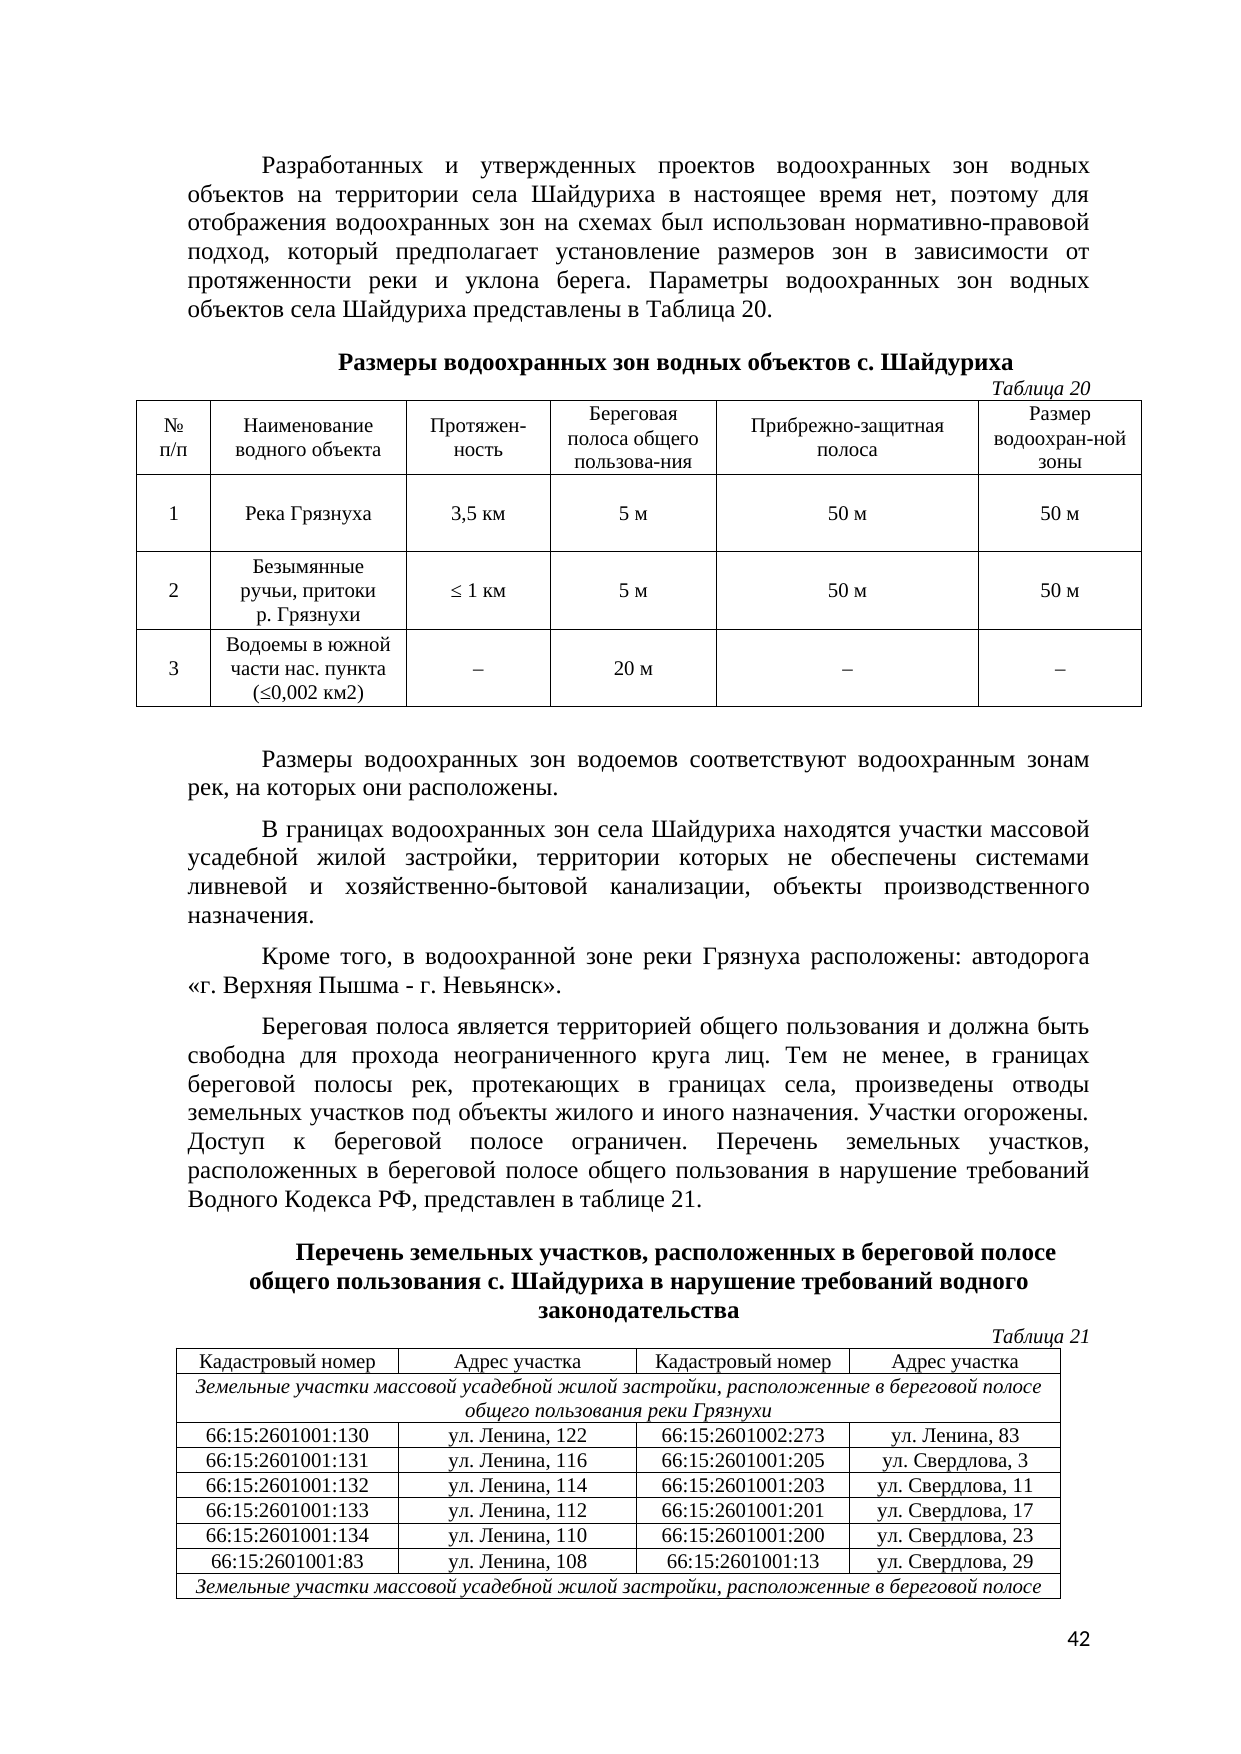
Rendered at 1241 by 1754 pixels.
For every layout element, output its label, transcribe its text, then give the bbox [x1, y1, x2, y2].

table_cell ул. Ленина, 114 [399, 1473, 636, 1497]
table_header Размер водоохран-ной зоны [979, 401, 1141, 473]
table_cell 66:15:2601001:133 [177, 1498, 398, 1522]
table_header Кадастровый номер [177, 1349, 398, 1373]
table_cell 66:15:2601001:130 [177, 1423, 398, 1447]
table_cell – [407, 630, 550, 706]
text Кроме того, в водоохранной зоне реки Грязнуха расположены: автодорога «г. Верхняя Пышма - г. Невьянск». [187, 941, 1090, 999]
table_cell 5 м [551, 552, 716, 628]
table_cell 66:15:2601001:132 [177, 1473, 398, 1497]
table_cell 50 м [717, 475, 978, 551]
table_header Адрес участка [850, 1349, 1060, 1373]
text Размеры водоохранных зон водоемов соответствуют водоохранным зонам рек, на которых они расположены. [187, 744, 1090, 801]
table_cell Река Грязнуха [211, 475, 406, 551]
table_cell ≤ 1 км [407, 552, 550, 628]
text Перечень земельных участков, расположенных в береговой полосе общего пользования с. Шайдуриха в нарушение требований водного законодательства [187, 1237, 1090, 1324]
table_cell ул. Свердлова, 29 [850, 1549, 1060, 1573]
text В границах водоохранных зон села Шайдуриха находятся участки массовой усадебной жилой застройки, территории которых не обеспечены системами ливневой и хозяйственно-бытовой канализации, объекты производственного назначения. [187, 814, 1090, 929]
table_cell 66:15:2601001:83 [177, 1549, 398, 1573]
table_cell 2 [137, 552, 210, 628]
table_cell 66:15:2601001:131 [177, 1448, 398, 1472]
table_cell – [717, 630, 978, 706]
table_cell 3 [137, 630, 210, 706]
table_cell Безымянные ручьи, притоки р. Грязнухи [211, 552, 406, 628]
table_cell ул. Свердлова, 3 [850, 1448, 1060, 1472]
table_cell ул. Ленина, 110 [399, 1524, 636, 1547]
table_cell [177, 1574, 1060, 1598]
table_cell ул. Свердлова, 11 [850, 1473, 1060, 1497]
text Разработанных и утвержденных проектов водоохранных зон водных объектов на территории села Шайдуриха в настоящее время нет, поэтому для отображения водоохранных зон на схемах был использован нормативно-правовой подход, который предполагает установление размеров зон в зависимости от протяженности реки и уклона берега. Параметры водоохранных зон водных объектов села Шайдуриха представлены в Таблица 20. [187, 150, 1090, 322]
table_cell ул. Ленина, 122 [399, 1423, 636, 1447]
table_cell – [979, 630, 1141, 706]
table_cell 66:15:2601001:205 [637, 1448, 849, 1472]
table_header № п/п [137, 401, 210, 473]
table_cell 5 м [551, 475, 716, 551]
table_cell Земельные участки массовой усадебной жилой застройки, расположенные в береговой полосе общего пользования реки Грязнухи [177, 1374, 1060, 1422]
table_header Прибрежно-защитная полоса [717, 401, 978, 473]
table_cell 66:15:2601001:201 [637, 1498, 849, 1522]
table_cell ул. Ленина, 112 [399, 1498, 636, 1522]
table_cell 3,5 км [407, 475, 550, 551]
table_cell 66:15:2601002:273 [637, 1423, 849, 1447]
text Размеры водоохранных зон водных объектов с. Шайдуриха [187, 347, 1090, 376]
table_header Береговая полоса общего пользова-ния [551, 401, 716, 473]
table_cell 66:15:2601001:134 [177, 1524, 398, 1547]
table_header Наименование водного объекта [211, 401, 406, 473]
table_cell ул. Ленина, 83 [850, 1423, 1060, 1447]
table_cell 50 м [717, 552, 978, 628]
table_cell 66:15:2601001:200 [637, 1524, 849, 1547]
table_cell 50 м [979, 475, 1141, 551]
table_header Протяжен-ность [407, 401, 550, 473]
table_cell 66:15:2601001:13 [637, 1549, 849, 1573]
table_cell 66:15:2601001:203 [637, 1473, 849, 1497]
table_cell 20 м [551, 630, 716, 706]
text Береговая полоса является территорией общего пользования и должна быть свободна для прохода неограниченного круга лиц. Тем не менее, в границах береговой полосы рек, протекающих в границах села, произведены отводы земельных участков под объекты жилого и иного назначения. Участки огорожены. Доступ к береговой полосе ограничен. Перечень земельных участков, расположенных в береговой полосе общего пользования в нарушение требований Водного Кодекса РФ, представлен в таблице 21. [187, 1011, 1090, 1212]
table_header Адрес участка [399, 1349, 636, 1373]
table_cell Водоемы в южной части нас. пункта (≤0,002 км2) [211, 630, 406, 706]
table_header Кадастровый номер [637, 1349, 849, 1373]
table_cell ул. Свердлова, 23 [850, 1524, 1060, 1547]
table_cell 1 [137, 475, 210, 551]
table_cell 50 м [979, 552, 1141, 628]
table_cell ул. Ленина, 116 [399, 1448, 636, 1472]
table_cell ул. Ленина, 108 [399, 1549, 636, 1573]
table_cell ул. Свердлова, 17 [850, 1498, 1060, 1522]
